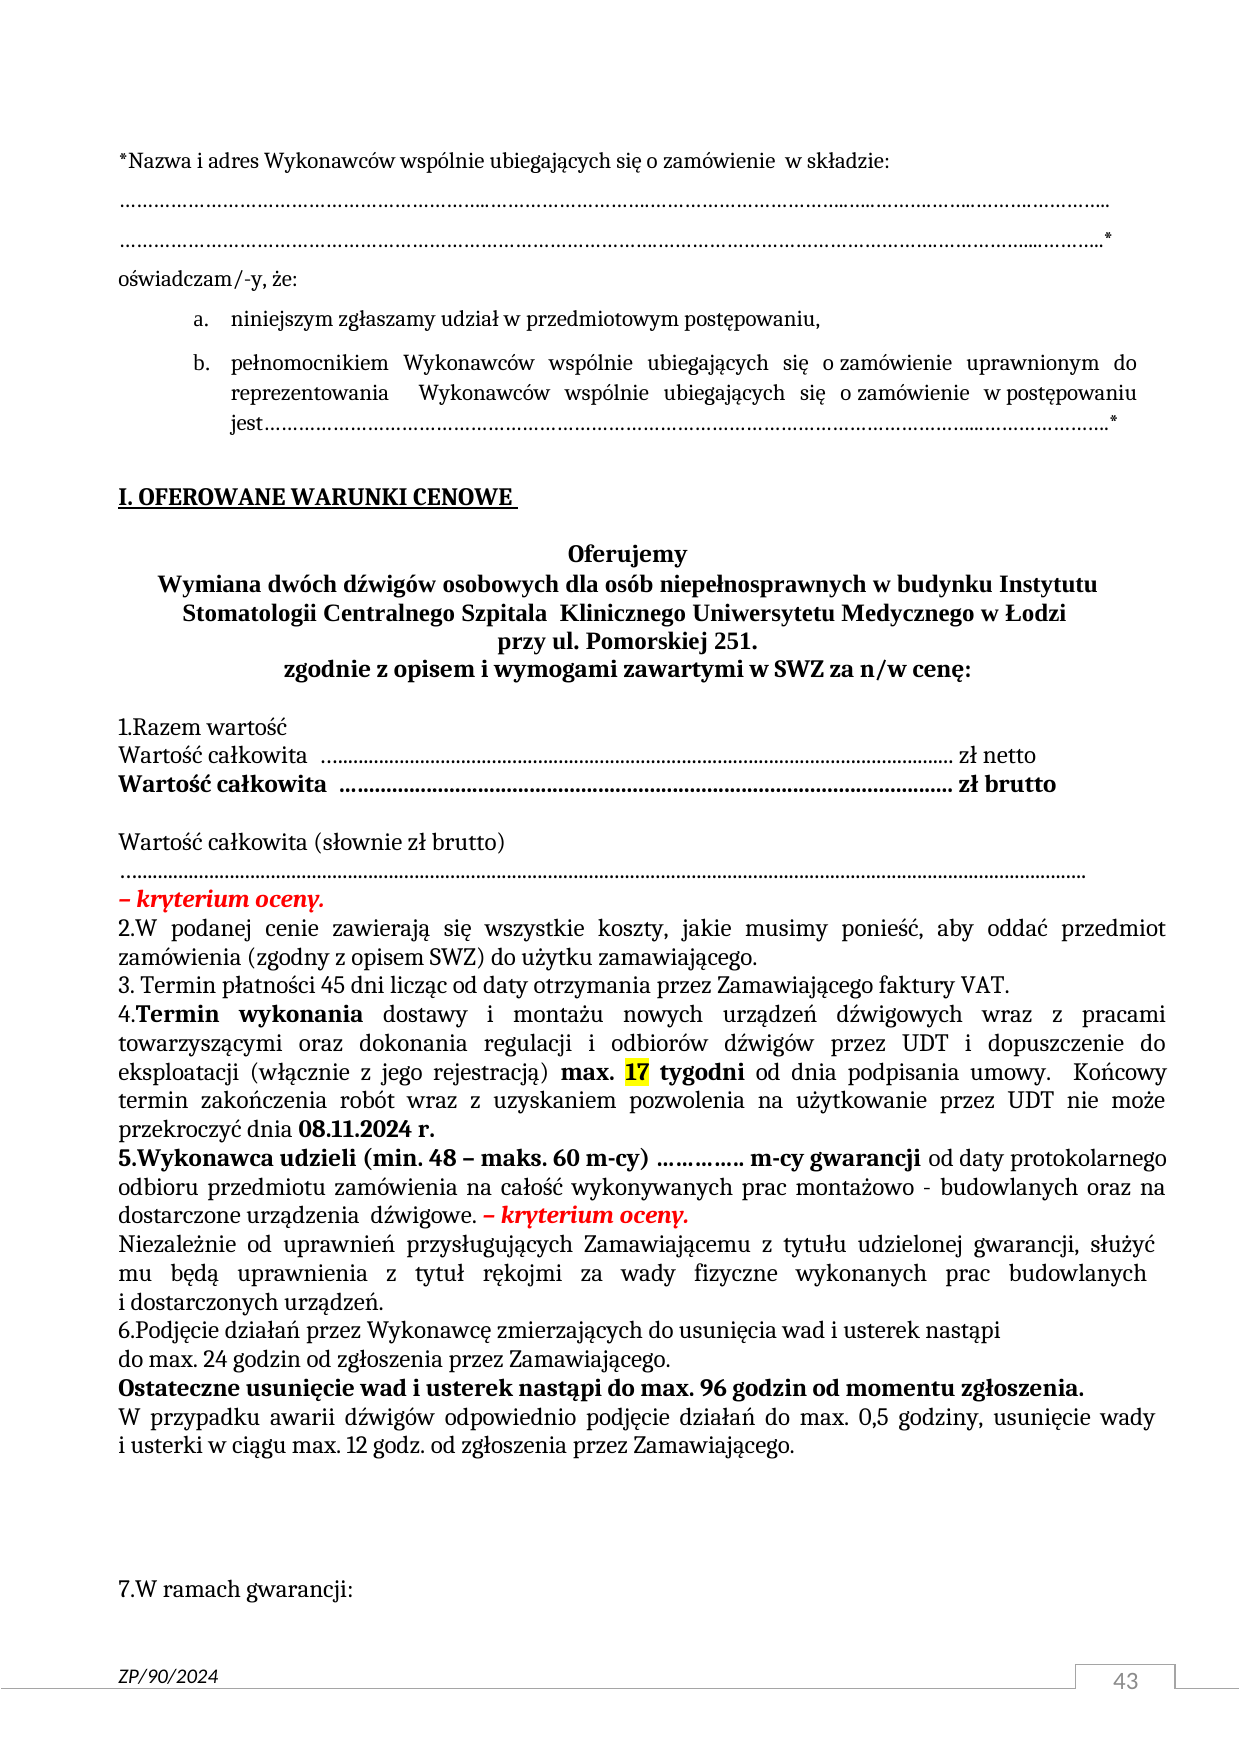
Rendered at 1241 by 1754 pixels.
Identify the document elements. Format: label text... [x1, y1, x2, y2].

text 7.W ramach gwarancji: [118, 1575, 1167, 1604]
text zgodnie z opisem i wymogami zawartymi w SWZ za n/w cenę: [118, 655, 1137, 684]
subtitle ………………………………………………………………………………….………………………………………….……………....………..* [118, 227, 1137, 253]
text Wymiana dwóch dźwigów osobowych dla osób niepełnosprawnych w budynku Instytutu Stomatologii Centralnego Szpitala Klinicznego Uniwersytetu Medycznego w Łodzi przy ul. Pomorskiej 251. [118, 569, 1137, 655]
text Ostateczne usunięcie wad i usterek nastąpi do max. 96 godzin od momentu zgłoszenia. [118, 1374, 1167, 1403]
text 3. Termin płatności 45 dni licząc od daty otrzymania przez Zamawiającego faktury VAT. [118, 971, 1167, 1000]
text Niezależnie od uprawnień przysługujących Zamawiającemu z tytułu udzielonej gwarancji, służyć mu będą uprawnienia z tytuł rękojmi za wady fizyczne wykonanych prac budowlanych i dostarczonych urządzeń. [118, 1230, 1167, 1316]
text 6.Podjęcie działań przez Wykonawcę zmierzających do usunięcia wad i usterek nastąpi [118, 1316, 1167, 1345]
subtitle oświadczam/-y, że: [118, 266, 1137, 292]
subtitle *Nazwa i adres Wykonawców wspólnie ubiegających się o zamówienie w składzie: [118, 148, 1137, 174]
text Wartość całkowita (słownie zł brutto) …......................................................................................................................................................................................... [118, 799, 1167, 885]
list niniejszym zgłaszamy udział w przedmiotowym postępowaniu, [193, 305, 1137, 332]
list pełnomocnikiem Wykonawców wspólnie ubiegających się o zamówienie uprawnionym do reprezentowania Wykonawców wspólnie ubiegających się o zamówienie w postępowaniu jest……………………………………………………………………………………………………………...………………….* [193, 349, 1137, 436]
text 5.Wykonawca udzieli (min. 48 – maks. 60 m-cy) ………….. m-cy gwarancji od daty protokolarnego odbioru przedmiotu zamówienia na całość wykonywanych prac montażowo - budowlanych oraz na dostarczone urządzenia dźwigowe. – kryterium oceny. [118, 1144, 1167, 1230]
text 2.W podanej cenie zawierają się wszystkie koszty, jakie musimy ponieść, aby oddać przedmiot zamówienia (zgodny z opisem SWZ) do użytku zamawiającego. [118, 914, 1167, 971]
text I. OFEROWANE WARUNKI CENOWE [118, 483, 1137, 511]
text do max. 24 godzin od zgłoszenia przez Zamawiającego. [118, 1345, 1167, 1374]
text Wartość całkowita …........................................................................................................ zł brutto [118, 770, 1167, 799]
text – kryterium oceny. [118, 885, 1167, 914]
text 1.Razem wartość [118, 713, 1167, 741]
text 4.Termin wykonania dostawy i montażu nowych urządzeń dźwigowych wraz z pracami towarzyszącymi oraz dokonania regulacji i odbiorów dźwigów przez UDT i dopuszczenie do eksploatacji (włącznie z jego rejestracją) max. 17 tygodni od dnia podpisania umowy. Końcowy termin zakończenia robót wraz z uzyskaniem pozwolenia na użytkowanie przez UDT nie może przekroczyć dnia 08.11.2024 r. [118, 1000, 1167, 1144]
subtitle ………………………………………………………..……………………….……………………………..…..……….……..……….………….. [118, 187, 1137, 213]
text Wartość całkowita …........................................................................................................................ zł netto [118, 741, 1167, 770]
text W przypadku awarii dźwigów odpowiednio podjęcie działań do max. 0,5 godziny, usunięcie wady i usterki w ciągu max. 12 godz. od zgłoszenia przez Zamawiającego. [118, 1403, 1167, 1460]
text Oferujemy [118, 540, 1137, 569]
